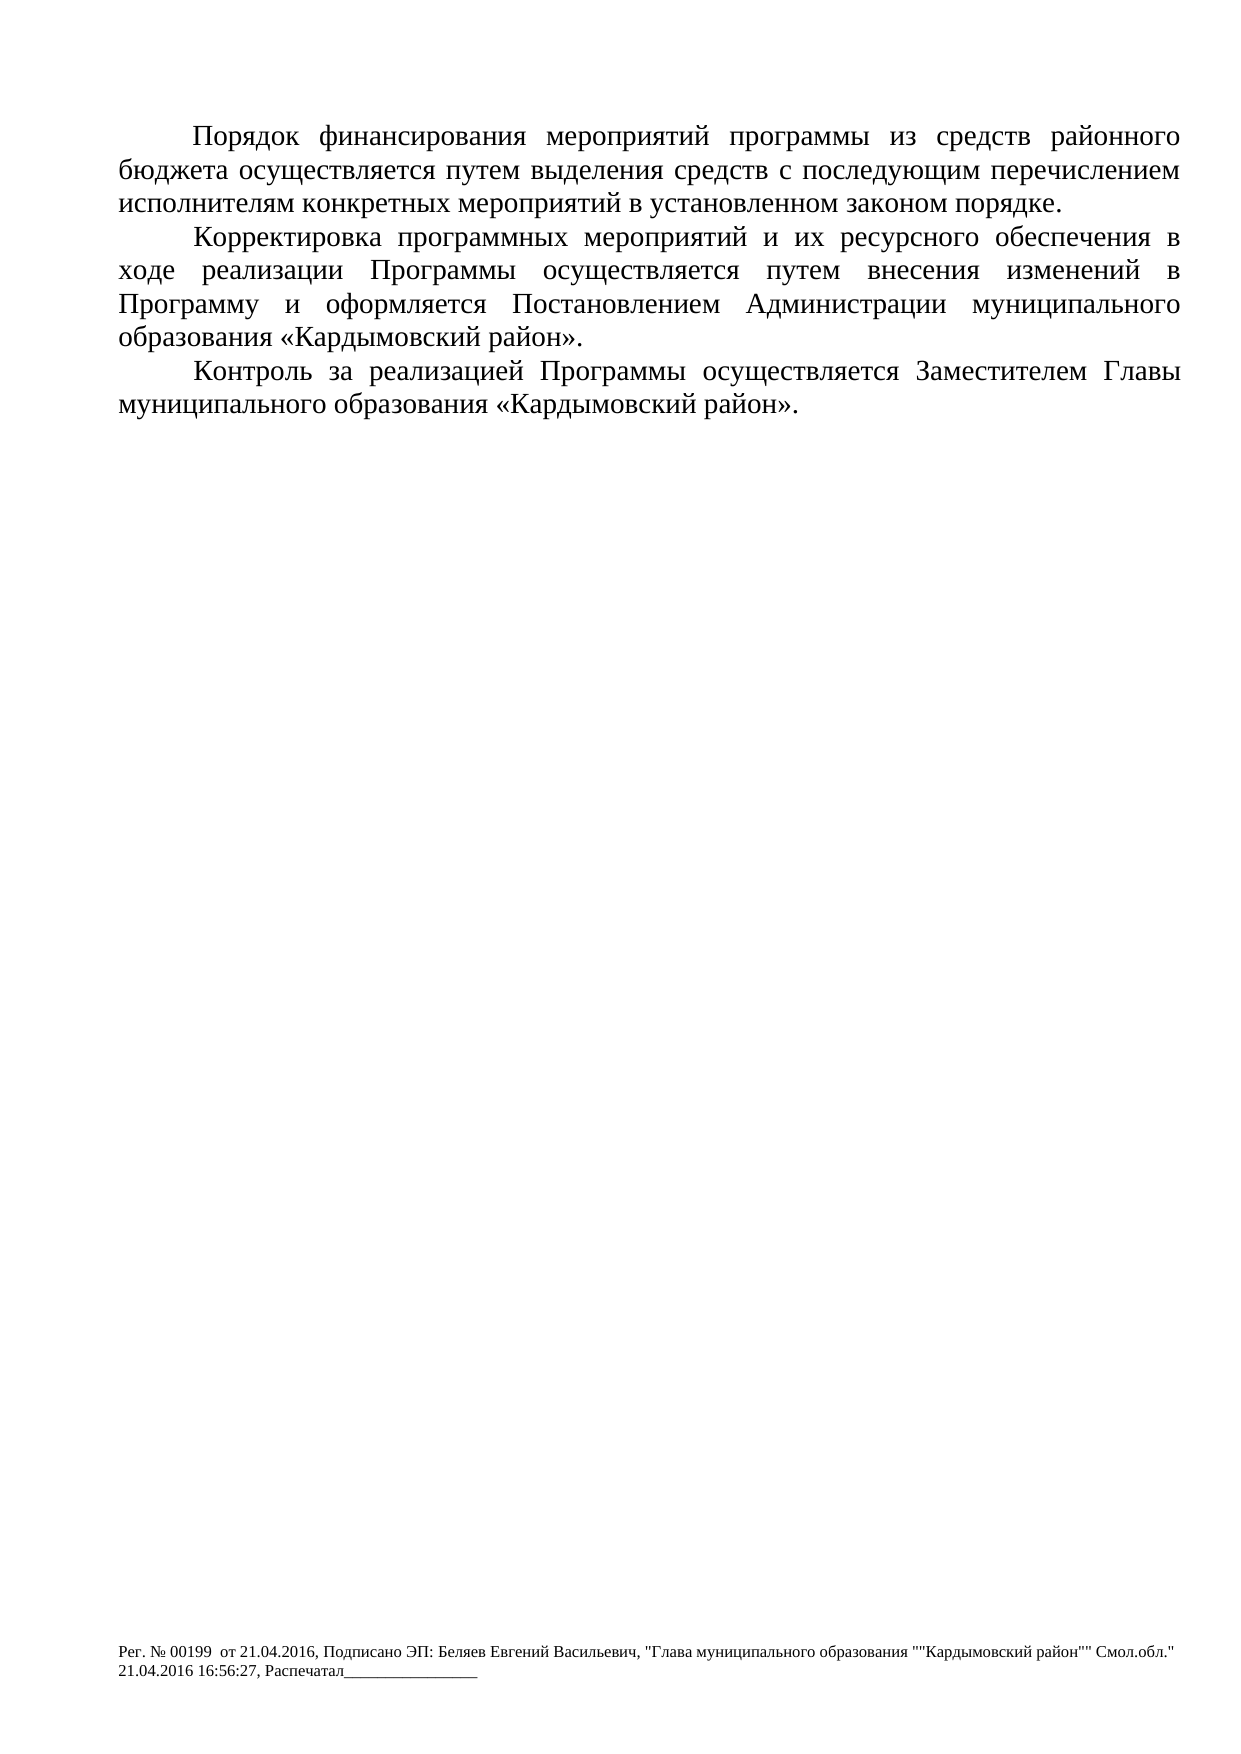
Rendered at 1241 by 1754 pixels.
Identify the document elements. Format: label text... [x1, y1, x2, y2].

text Порядок финансирования мероприятий программы из средств районного бюджета осуществляется путем выделения средств с последующим перечислением исполнителям конкретных мероприятий в установленном законом порядке. [118, 118, 1181, 219]
text Корректировка программных мероприятий и их ресурсного обеспечения в ходе реализации Программы осуществляется путем внесения изменений в Программу и оформляется Постановлением Администрации муниципального образования «Кардымовский район». [118, 219, 1181, 353]
text Контроль за реализацией Программы осуществляется Заместителем Главы муниципального образования «Кардымовский район». [118, 353, 1181, 420]
